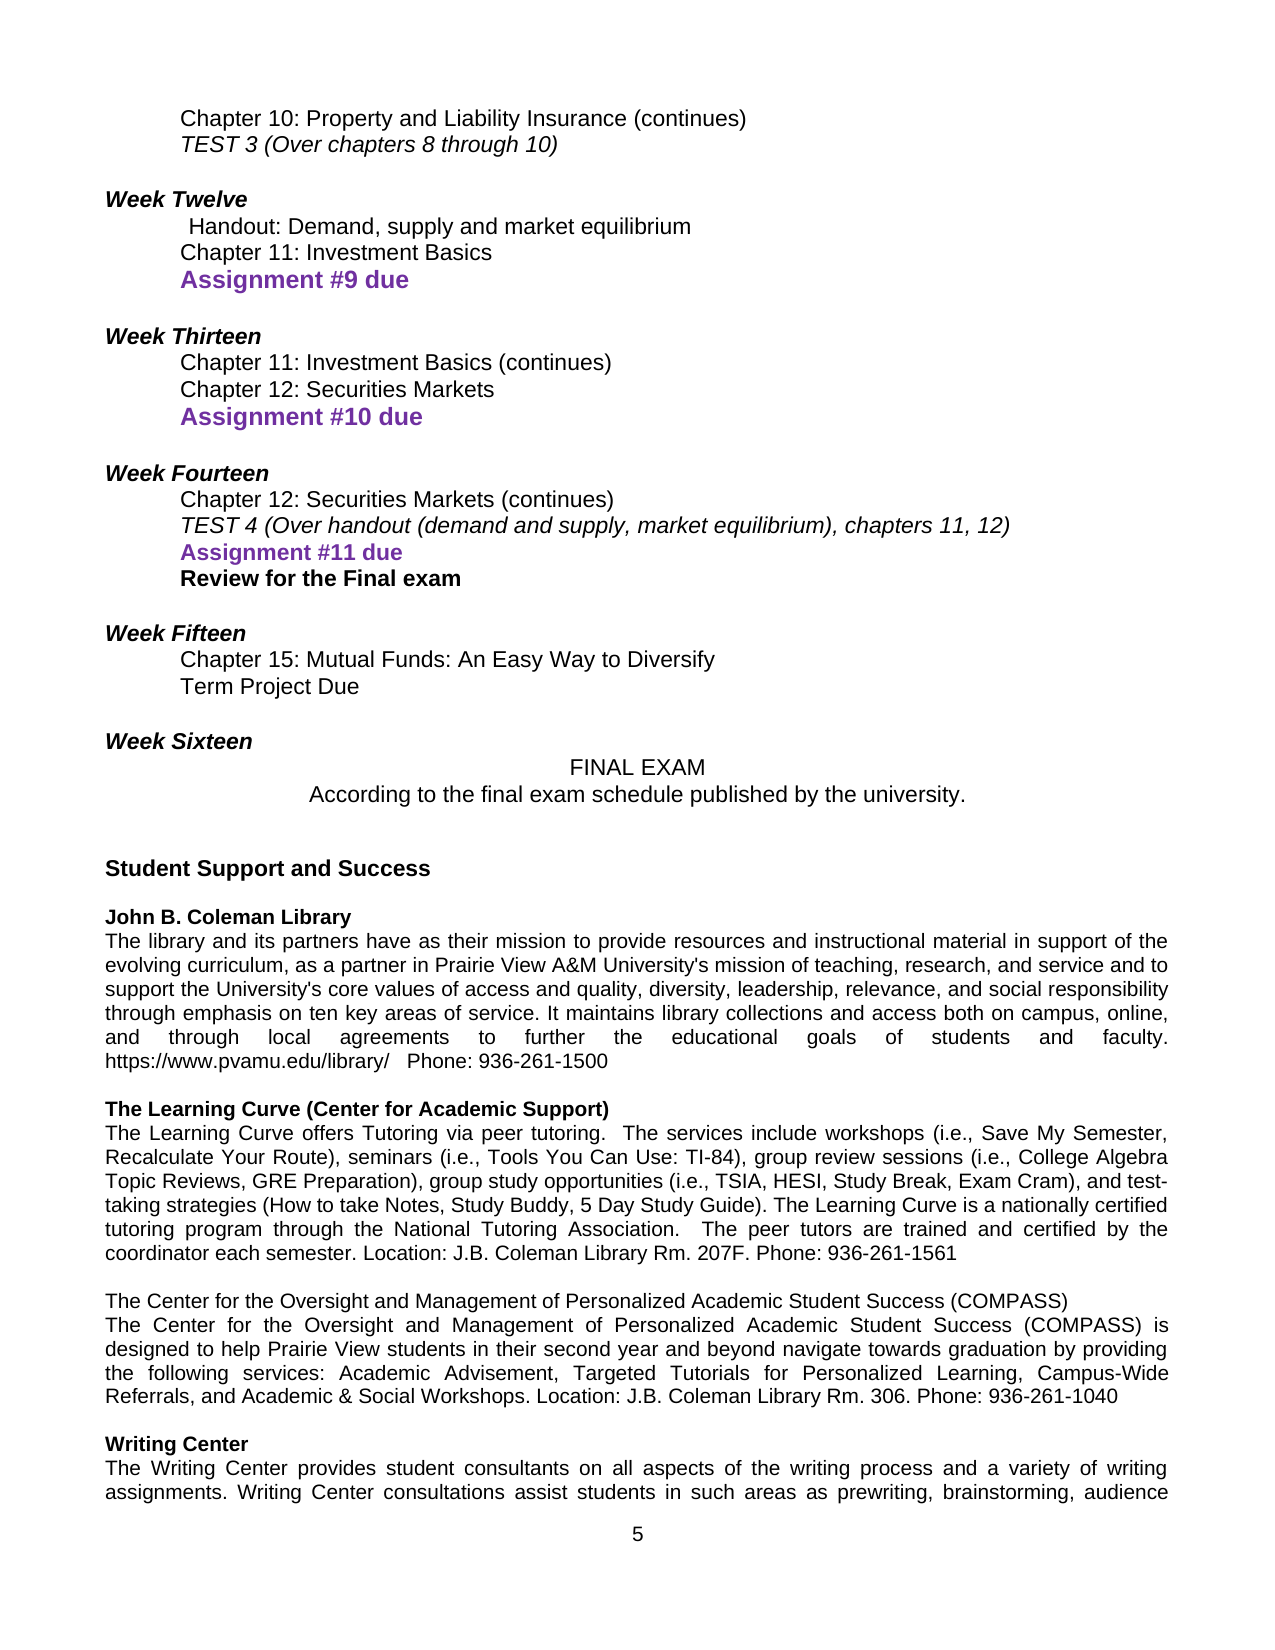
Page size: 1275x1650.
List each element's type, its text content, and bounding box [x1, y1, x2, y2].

text Week Fifteen [105, 620, 1170, 646]
text Chapter 12: Securities Markets [105, 376, 1170, 402]
text The Center for the Oversight and Management of Personalized Academic Student Success (COMPASS) [105, 1288, 1170, 1312]
text The Center for the Oversight and Management of Personalized Academic Student Success (COMPASS) is designed to help Prairie View students in their second year and beyond navigate towards graduation by providing the following services: Academic Advisement, Targeted Tutorials for Personalized Learning, Campus-Wide Referrals, and Academic & Social Workshops. Location: J.B. Coleman Library Rm. 306. Phone: 936-261-1040 [105, 1312, 1170, 1408]
text Student Support and Success [105, 855, 1170, 881]
text Chapter 10: Property and Liability Insurance (continues) [105, 105, 1170, 131]
text Chapter 15: Mutual Funds: An Easy Way to Diversify [180, 646, 1170, 673]
text Writing Center [105, 1432, 1170, 1456]
text According to the final exam schedule published by the university. [105, 781, 1170, 807]
text TEST 3 (Over chapters 8 through 10) [105, 131, 1170, 158]
text TEST 4 (Over handout (demand and supply, market equilibrium), chapters 11, 12) [105, 512, 1170, 539]
text Week Sixteen [105, 728, 1170, 754]
text Week Thirteen [105, 323, 1170, 349]
text Term Project Due [180, 673, 1170, 699]
text Week Fourteen [105, 459, 1170, 486]
text Chapter 11: Investment Basics (continues) [180, 349, 1170, 376]
text Assignment #11 due [105, 539, 1170, 565]
text The Learning Curve offers Tutoring via peer tutoring. The services include workshops (i.e., Save My Semester, Recalculate Your Route), seminars (i.e., Tools You Can Use: TI-84), group review sessions (i.e., College Algebra Topic Reviews, GRE Preparation), group study opportunities (i.e., TSIA, HESI, Study Break, Exam Cram), and test-taking strategies (How to take Notes, Study Buddy, 5 Day Study Guide). The Learning Curve is a nationally certified tutoring program through the National Tutoring Association. The peer tutors are trained and certified by the coordinator each semester. Location: J.B. Coleman Library Rm. 207F. Phone: 936-261-1561 [105, 1121, 1170, 1264]
text Review for the Final exam [105, 565, 1170, 591]
text Chapter 12: Securities Markets (continues) [105, 486, 1170, 512]
text Assignment #10 due [105, 402, 1170, 431]
text John B. Coleman Library [105, 905, 1170, 929]
text Chapter 11: Investment Basics [180, 239, 1170, 266]
text Assignment #9 due [105, 266, 1170, 294]
text Handout: Demand, supply and market equilibrium [105, 213, 1170, 239]
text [105, 1456, 1170, 1504]
text The Learning Curve (Center for Academic Support) [105, 1097, 1170, 1121]
text The library and its partners have as their mission to provide resources and instructional material in support of the evolving curriculum, as a partner in Prairie View A&M University's mission of teaching, research, and service and to support the University's core values of access and quality, diversity, leadership, relevance, and social responsibility through emphasis on ten key areas of service. It maintains library collections and access both on campus, online, and through local agreements to further the educational goals of students and faculty. https://www.pvamu.edu/library/ Phone: 936-261-1500 [105, 929, 1170, 1073]
text FINAL EXAM [105, 754, 1170, 781]
text Week Twelve [105, 186, 1170, 213]
